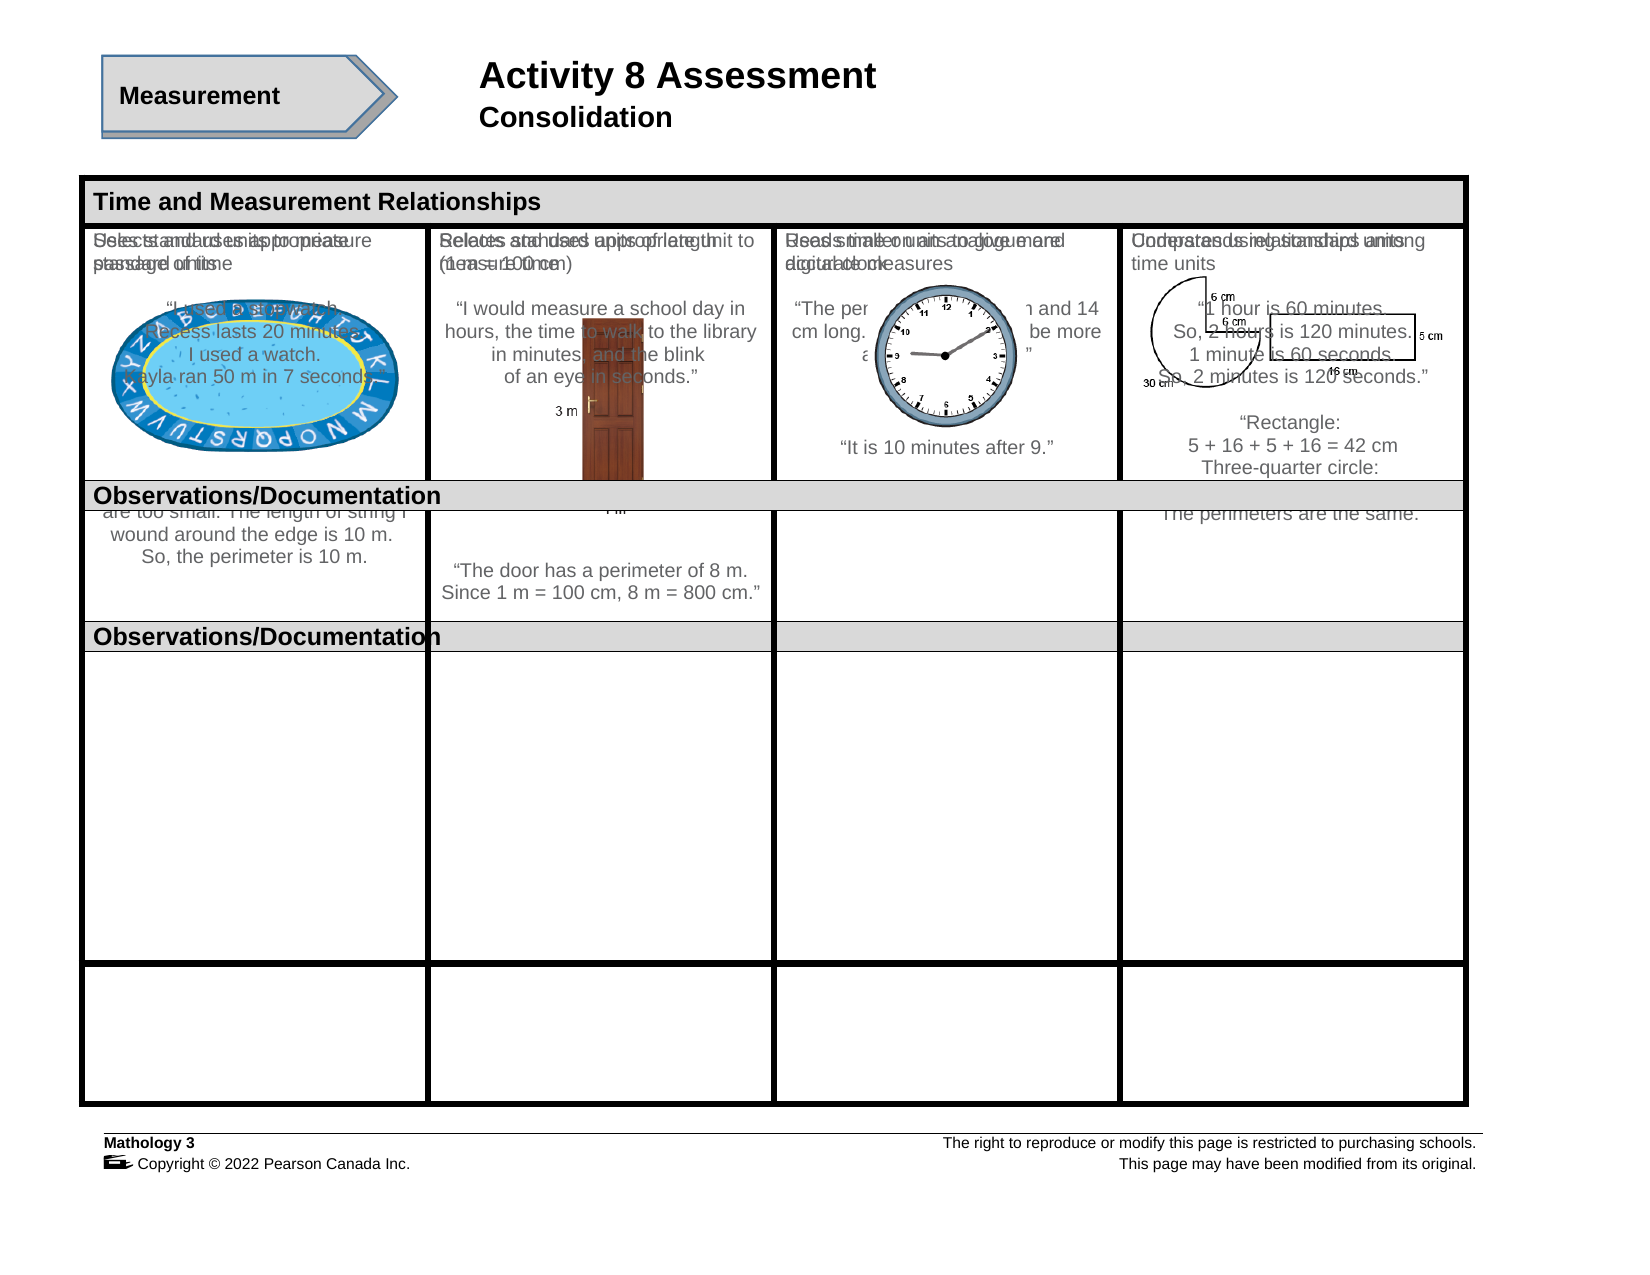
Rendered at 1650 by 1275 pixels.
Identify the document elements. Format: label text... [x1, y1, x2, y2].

picture [103, 1155, 134, 1169]
table_header Time and Measurement Relationships [85, 181, 1463, 223]
table_cell Uses standard units to measure passage of time “I used a stopwatch. Recess lasts 20 minutes. I used a watch. Kayla ran 50 m in 7 seconds.” [85, 229, 425, 480]
table_cell [85, 967, 425, 1101]
table_cell [777, 967, 1117, 1101]
table_cell [777, 511, 1117, 960]
table_cell [431, 511, 771, 960]
table_cell [85, 511, 425, 960]
table_cell Understands relationships among time units “1 hour is 60 minutes. So, 2 hours is 120 minutes. 1 minute is 60 seconds. So, 2 minutes is 120 seconds.” [1123, 229, 1463, 480]
table_cell Reads time on an analogue and digital clock “It is 10 minutes after 9.” [777, 229, 1117, 480]
table_cell [1123, 967, 1463, 1101]
table_cell Selects and uses appropriate unit to measure time “I would measure a school day in hours, the time to walk to the library in minutes, and the blink of an eye in seconds.” [431, 229, 771, 480]
table_cell [1123, 511, 1463, 960]
table_cell [431, 967, 771, 1101]
table_cell Observations/Documentation [85, 481, 1463, 510]
picture [867, 274, 1027, 436]
